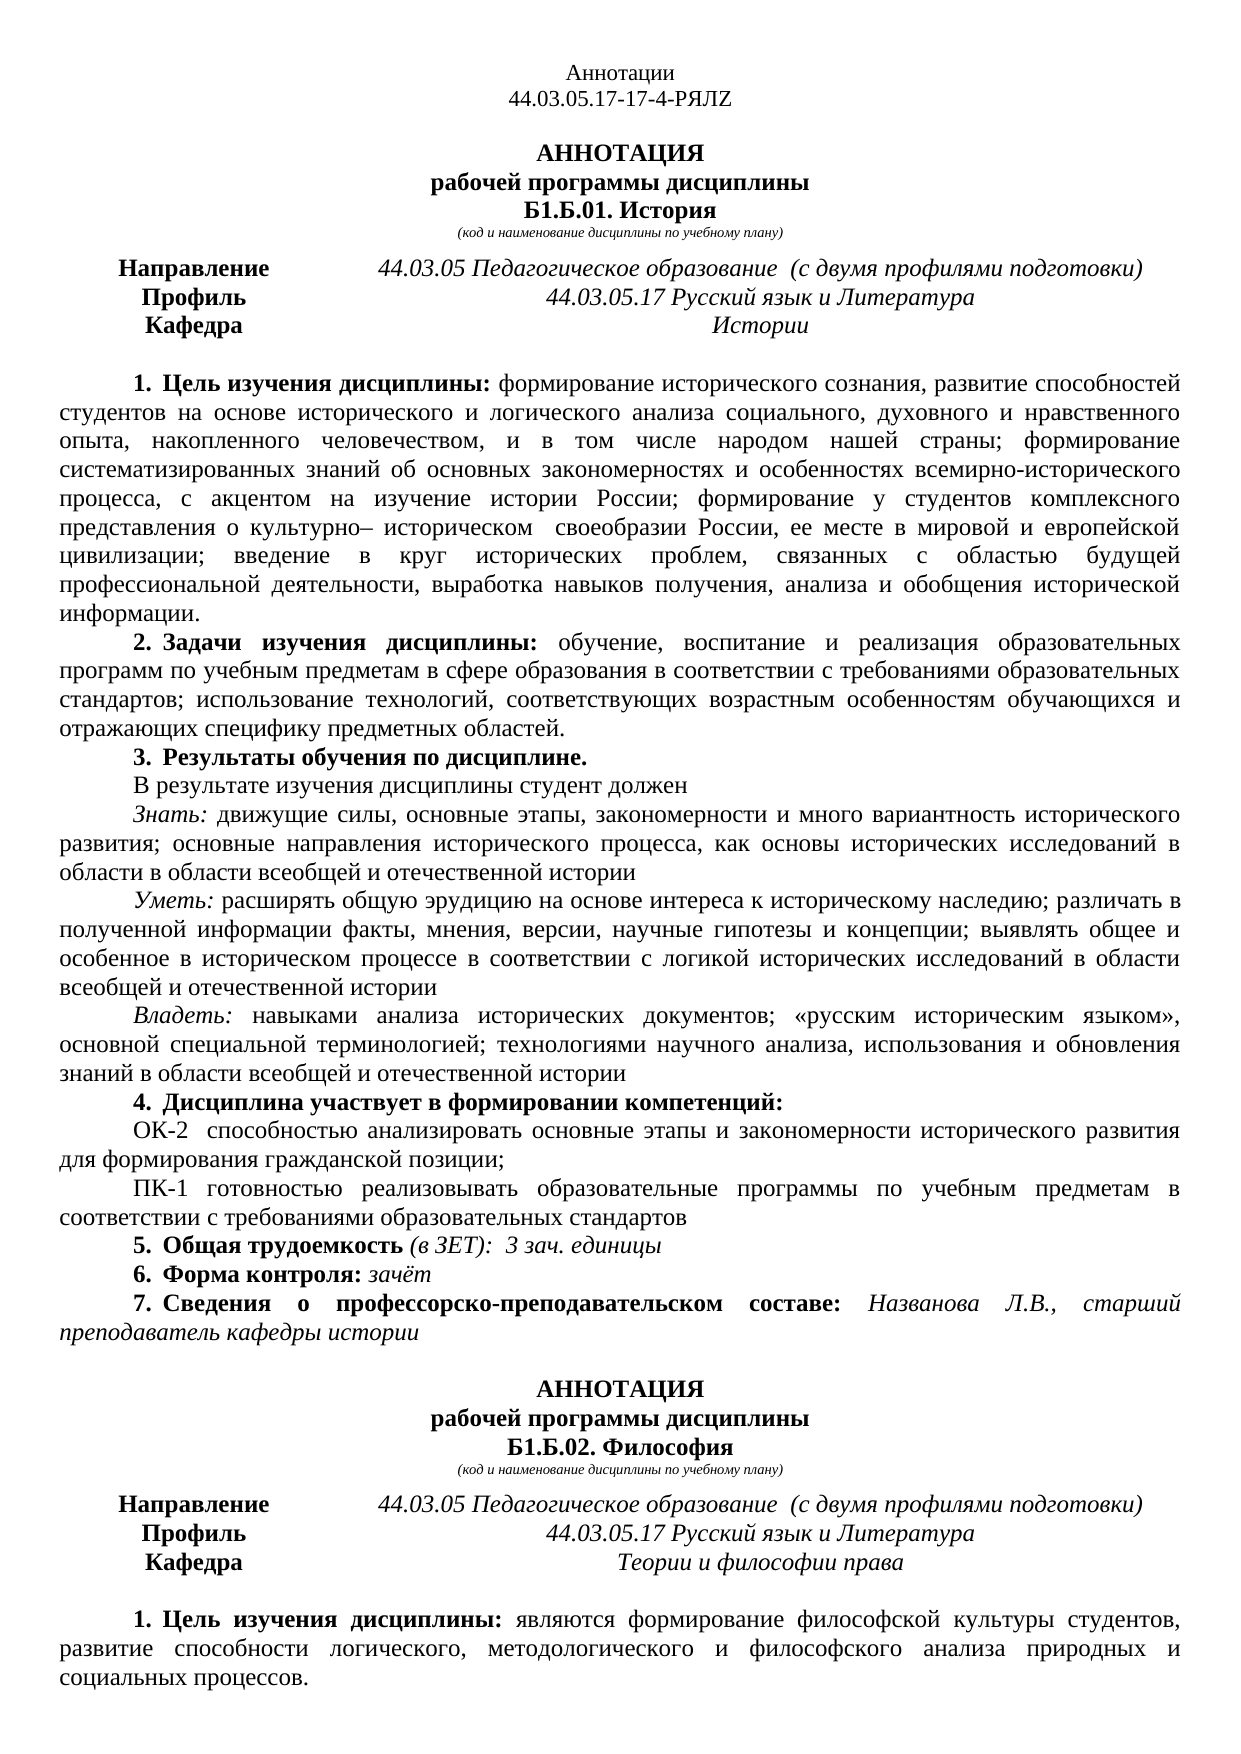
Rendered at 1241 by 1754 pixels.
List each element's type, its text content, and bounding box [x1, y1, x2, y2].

list Общая трудоемкость (в ЗЕТ): 3 зач. единицы [59, 1231, 1181, 1259]
list Знать: движущие силы, основные этапы, закономерности и много вариантность исторического развития; основные направления исторического процесса, как основы исторических исследований в области в области всеобщей и отечественной истории [59, 799, 1181, 886]
list Форма контроля: зачёт [59, 1259, 1181, 1288]
text Аннотации [59, 59, 1181, 85]
text рабочей программы дисциплины [59, 167, 1181, 196]
list Владеть: навыками анализа исторических документов; «русским историческим языком», основной специальной терминологией; технологиями научного анализа, использования и обновления знаний в области всеобщей и отечественной истории [59, 1001, 1181, 1087]
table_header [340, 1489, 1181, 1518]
list Цель изучения дисциплины: являются формирование философской культуры студентов, развитие способности логического, методологического и философского анализа природных и социальных процессов. [59, 1604, 1181, 1691]
text Б1.Б.01. История [59, 196, 1181, 224]
list Уметь: расширять общую эрудицию на основе интереса к историческому наследию; различать в полученной информации факты, мнения, версии, научные гипотезы и концепции; выявлять общее и особенное в историческом процессе в соответствии с логикой исторических исследований в области всеобщей и отечественной истории [59, 886, 1181, 1001]
list В результате изучения дисциплины студент должен [59, 771, 1181, 799]
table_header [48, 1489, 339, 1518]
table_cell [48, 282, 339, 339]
list Цель изучения дисциплины: формирование исторического сознания, развитие способностей студентов на основе исторического и логического анализа социального, духовного и нравственного опыта, накопленного человечеством, и в том числе народом нашей страны; формирование систематизированных знаний об основных закономерностях и особенностях всемирно-исторического процесса, с акцентом на изучение истории России; формирование у студентов комплексного представления о культурно– историческом своеобразии России, ее месте в мировой и европейской цивилизации; введение в круг исторических проблем, связанных с областью будущей профессиональной деятельности, выработка навыков получения, анализа и обобщения исторической информации. [59, 368, 1181, 627]
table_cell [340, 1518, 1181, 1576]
list Результаты обучения по дисциплине. [59, 742, 1181, 771]
list Дисциплина участвует в формировании компетенций: [59, 1087, 1181, 1116]
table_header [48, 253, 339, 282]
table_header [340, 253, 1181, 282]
list Сведения о профессорско-преподавательском составе: Названова Л.В., старший преподаватель кафедры истории [59, 1288, 1181, 1346]
text ОК-2 способностью анализировать основные этапы и закономерности исторического развития для формирования гражданской позиции; [59, 1116, 1181, 1173]
text рабочей программы дисциплины [59, 1403, 1181, 1432]
text 44.03.05.17-17-4-РЯЛZ [59, 85, 1181, 112]
text Б1.Б.02. Философия [59, 1432, 1181, 1461]
text АННОТАЦИЯ [59, 138, 1181, 167]
list Задачи изучения дисциплины: обучение, воспитание и реализация образовательных программ по учебным предметам в сфере образования в соответствии с требованиями образовательных стандартов; использование технологий, соответствующих возрастным особенностям обучающихся и отражающих специфику предметных областей. [59, 627, 1181, 742]
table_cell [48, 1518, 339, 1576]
text (код и наименование дисциплины по учебному плану) [59, 224, 1181, 253]
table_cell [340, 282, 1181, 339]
text АННОТАЦИЯ [59, 1374, 1181, 1403]
text (код и наименование дисциплины по учебному плану) [59, 1461, 1181, 1489]
text ПК-1 готовностью реализовывать образовательные программы по учебным предметам в соответствии с требованиями образовательных стандартов [59, 1173, 1181, 1231]
